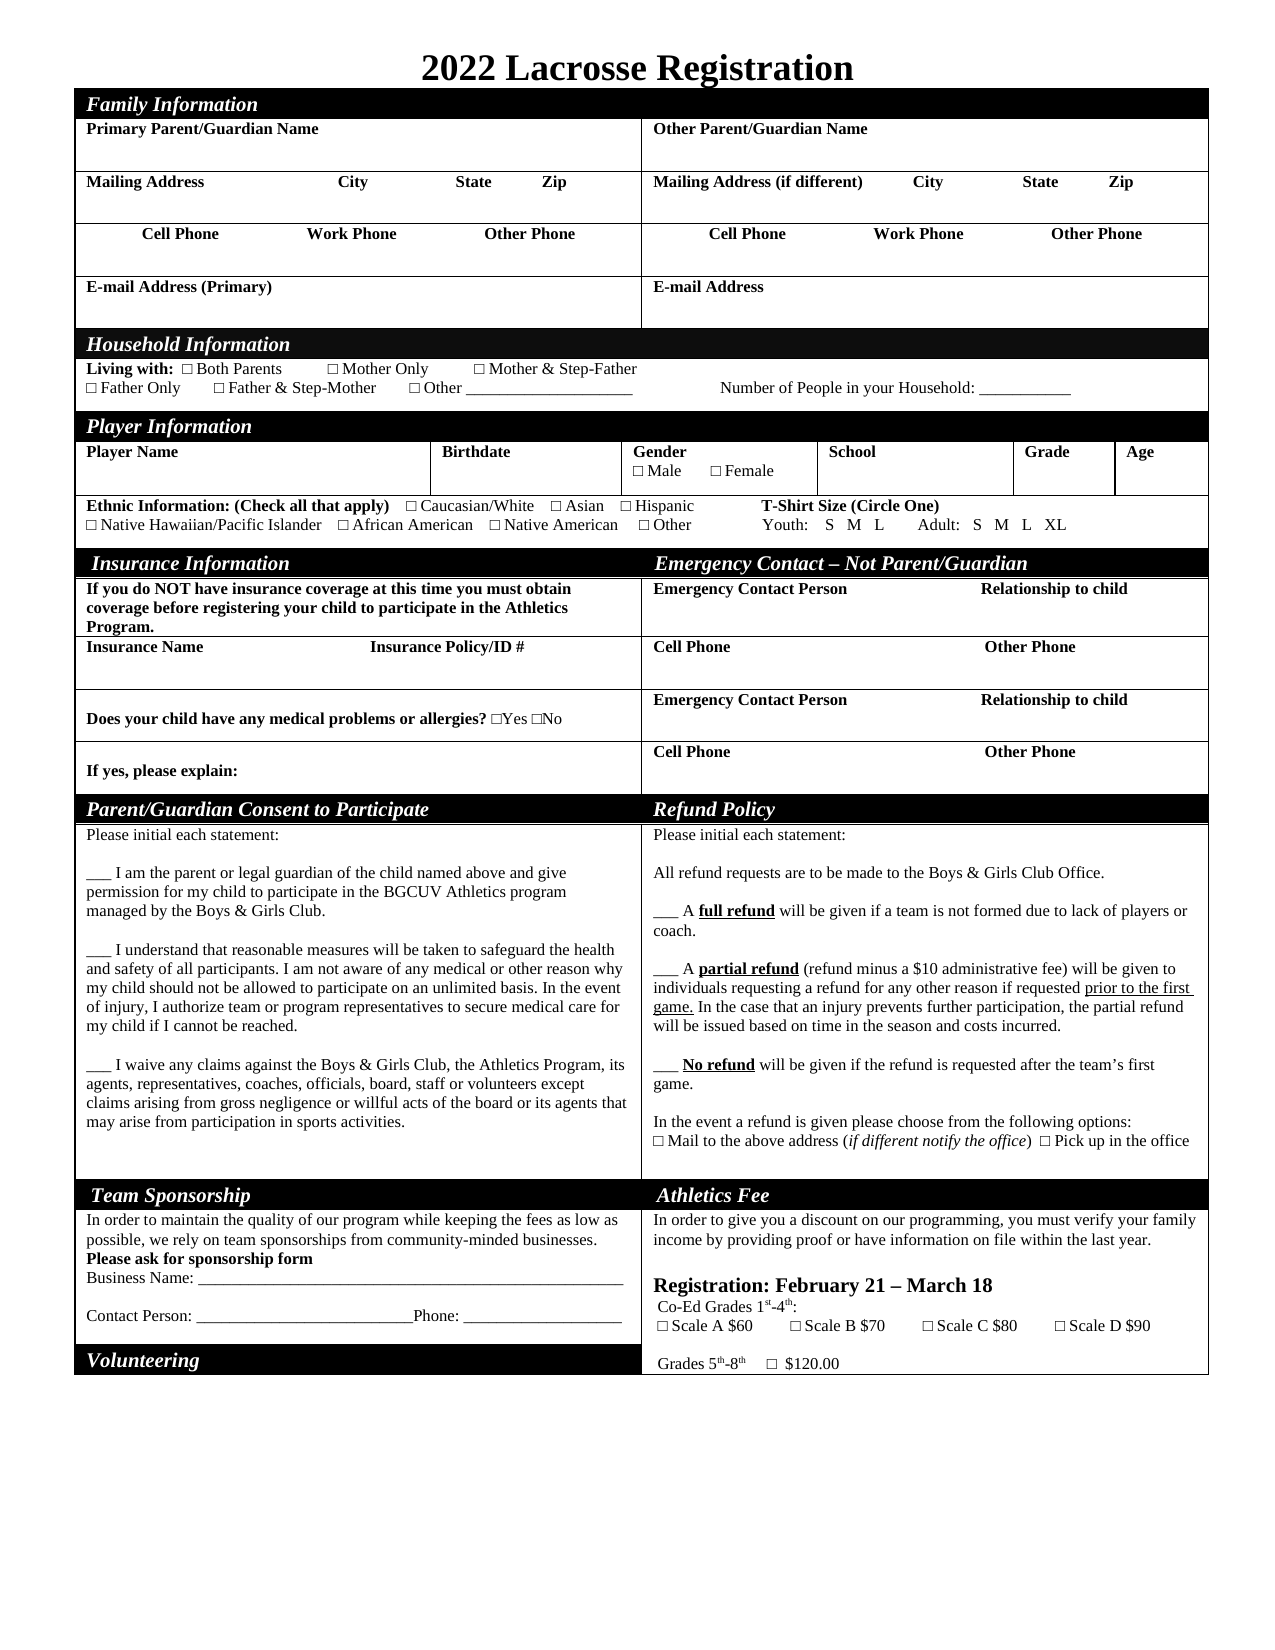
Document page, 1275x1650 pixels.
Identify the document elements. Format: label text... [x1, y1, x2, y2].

table_cell Primary Parent/Guardian Name [76, 119, 641, 171]
table_cell In order to give you a discount on our programming, you must verify your family income by providing proof or have information on file within the last year. Registration: February 21 – March 18 Co-Ed Grades 1st-4th: □ Scale A $60 □ Scale B $70 □ Scale C $80 □ Scale D $90 Grades 5th-8th □ $120.00 [642, 1210, 1208, 1374]
table_cell Insurance Name Insurance Policy/ID # [76, 637, 641, 688]
table_cell Age [1116, 442, 1208, 495]
table_cell Birthdate [431, 442, 621, 495]
table_cell Please initial each statement: All refund requests are to be made to the Boys & Girls Club Office. ___ A full refund will be given if a team is not formed due to lack of players or coach. ___ A partial refund (refund minus a $10 administrative fee) will be given to individuals requesting a refund for any other reason if requested prior to the first game. In the case that an injury prevents further participation, the partial refund will be issued based on time in the season and costs incurred. ___ No refund will be given if the refund is requested after the team’s first game. In the event a refund is given please choose from the following options: □ Mail to the above address (if different notify the office) □ Pick up in the office [642, 825, 1208, 1179]
table_cell Team Sponsorship Athletics Fee [76, 1180, 1208, 1209]
table_cell Player Information [76, 412, 1208, 441]
table_cell Cell Phone Other Phone [642, 742, 1208, 793]
table_cell Please initial each statement: ___ I am the parent or legal guardian of the child named above and give permission for my child to participate in the BGCUV Athletics program managed by the Boys & Girls Club. ___ I understand that reasonable measures will be taken to safeguard the health and safety of all participants. I am not aware of any medical or other reason why my child should not be allowed to participate on an unlimited basis. In the event of injury, I authorize team or program representatives to secure medical care for my child if I cannot be reached. ___ I waive any claims against the Boys & Girls Club, the Athletics Program, its agents, representatives, coaches, officials, board, staff or volunteers except claims arising from gross negligence or willful acts of the board or its agents that may arise from participation in sports activities. [76, 825, 641, 1179]
table_cell Mailing Address City State Zip [76, 172, 641, 223]
table_header Family Information [76, 89, 1208, 118]
text 2022 Lacrosse Registration [75, 45, 1200, 88]
table_cell Mailing Address (if different) City State Zip [642, 172, 1208, 223]
table_cell Grade [1014, 442, 1114, 495]
table_cell Insurance Information Emergency Contact – Not Parent/Guardian [76, 549, 1208, 577]
table_cell In order to maintain the quality of our program while keeping the fees as low as possible, we rely on team sponsorships from community-minded businesses. Please ask for sponsorship form Business Name: ___________________________________________________ Contact Person: __________________________Phone: ___________________ [76, 1210, 641, 1344]
table_cell Emergency Contact Person Relationship to child [642, 579, 1208, 636]
table_cell Other Parent/Guardian Name [642, 119, 1208, 171]
table_cell Player Name [76, 442, 430, 495]
table_cell Parent/Guardian Consent to Participate Refund Policy [76, 795, 1208, 823]
table_cell Cell Phone Work Phone Other Phone [76, 224, 641, 276]
table_cell Gender □ Male □ Female [622, 442, 817, 495]
table_cell Cell Phone Other Phone [642, 637, 1208, 688]
table_cell Emergency Contact Person Relationship to child [642, 690, 1208, 741]
table_cell Living with: □ Both Parents □ Mother Only □ Mother & Step-Father □ Father Only □ Father & Step-Mother □ Other ____________________ Number of People in your Household: ___________ [76, 359, 1208, 411]
table_cell School [818, 442, 1013, 495]
table_cell If yes, please explain: [76, 742, 641, 793]
table_cell If you do NOT have insurance coverage at this time you must obtain coverage before registering your child to participate in the Athletics Program. [76, 579, 641, 636]
table_cell Volunteering [76, 1345, 641, 1374]
table_cell Does your child have any medical problems or allergies? □Yes □No [76, 690, 641, 741]
table_cell Ethnic Information: (Check all that apply) □ Caucasian/White □ Asian □ Hispanic T-Shirt Size (Circle One) □ Native Hawaiian/Pacific Islander □ African American □ Native American □ Other Youth: S M L Adult: S M L XL [76, 496, 1208, 547]
table_cell E-mail Address [642, 277, 1208, 328]
table_cell E-mail Address (Primary) [76, 277, 641, 328]
table_cell Cell Phone Work Phone Other Phone [642, 224, 1208, 276]
table_cell Household Information [76, 329, 1208, 358]
